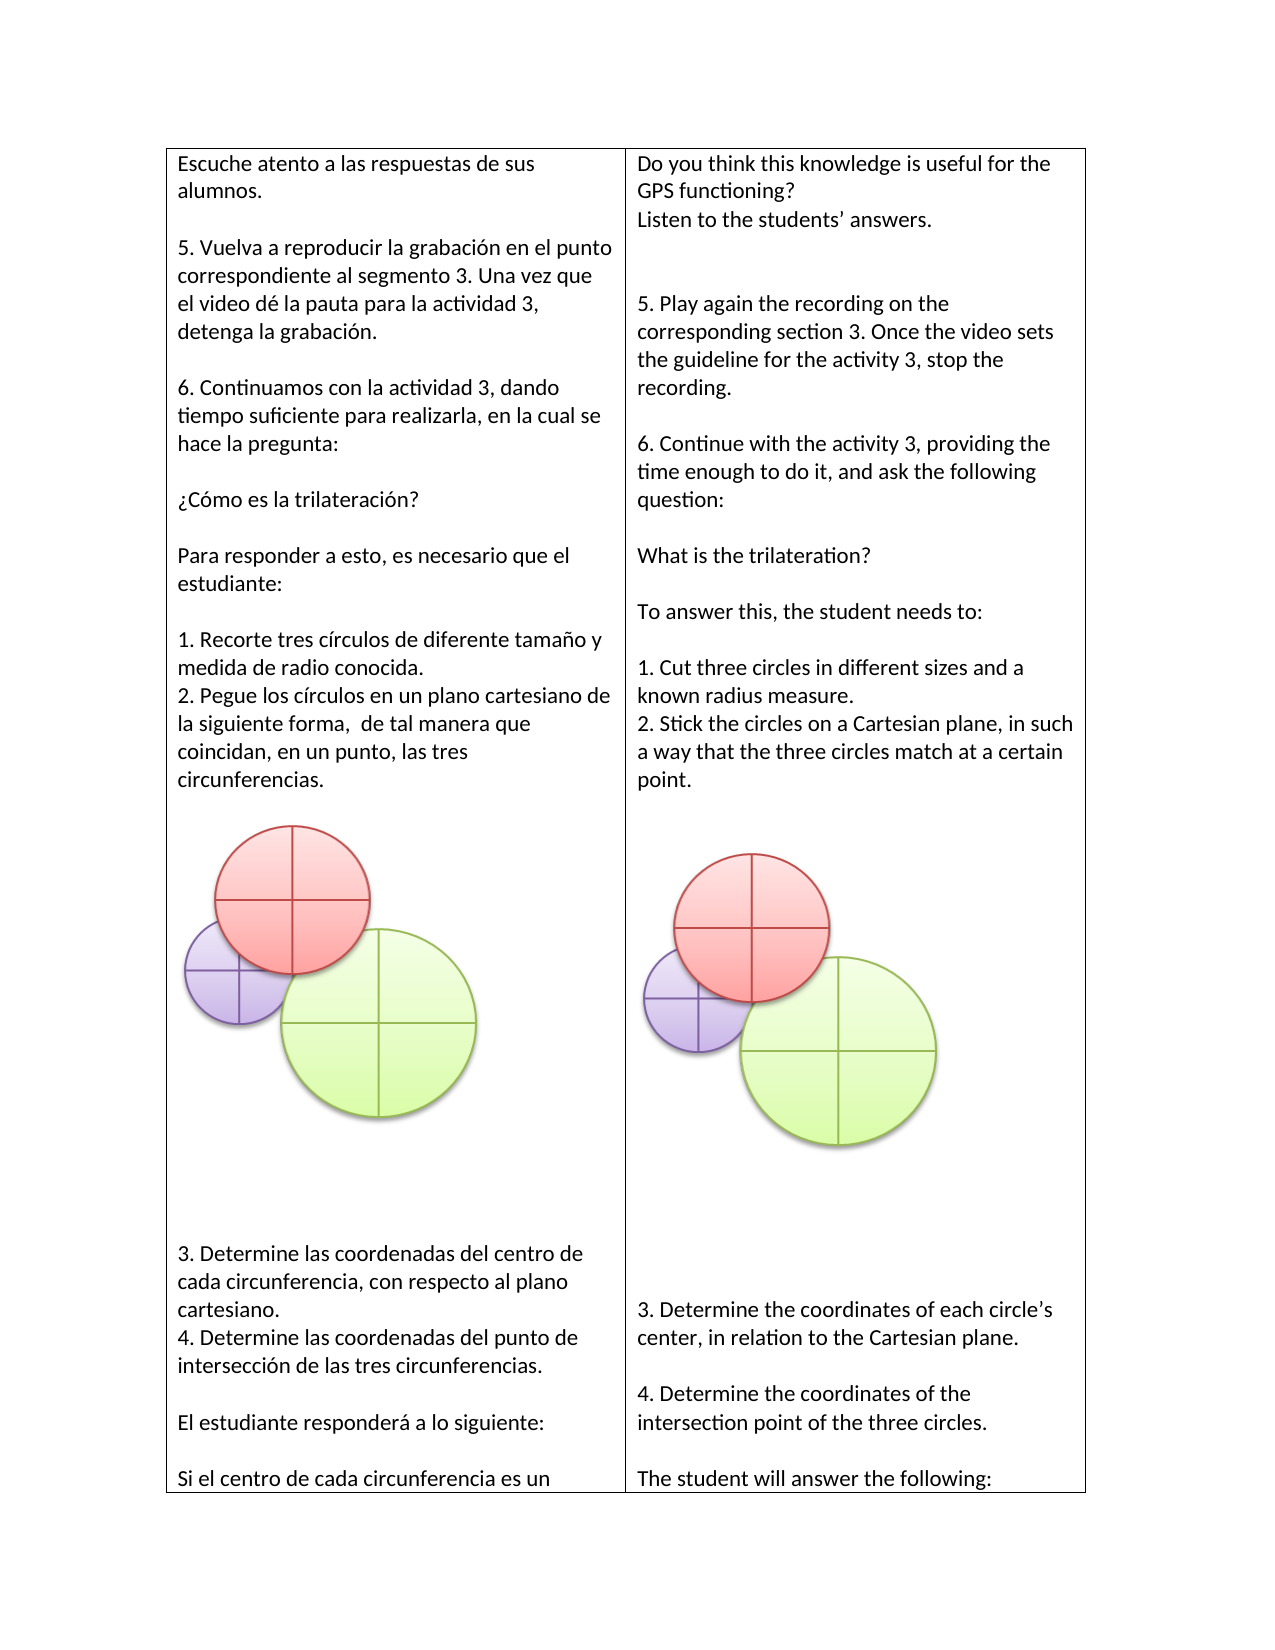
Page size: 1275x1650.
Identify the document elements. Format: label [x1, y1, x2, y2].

table_cell [167, 149, 625, 1492]
picture [177, 821, 484, 1128]
picture [637, 849, 944, 1156]
table_cell [626, 149, 1085, 1492]
